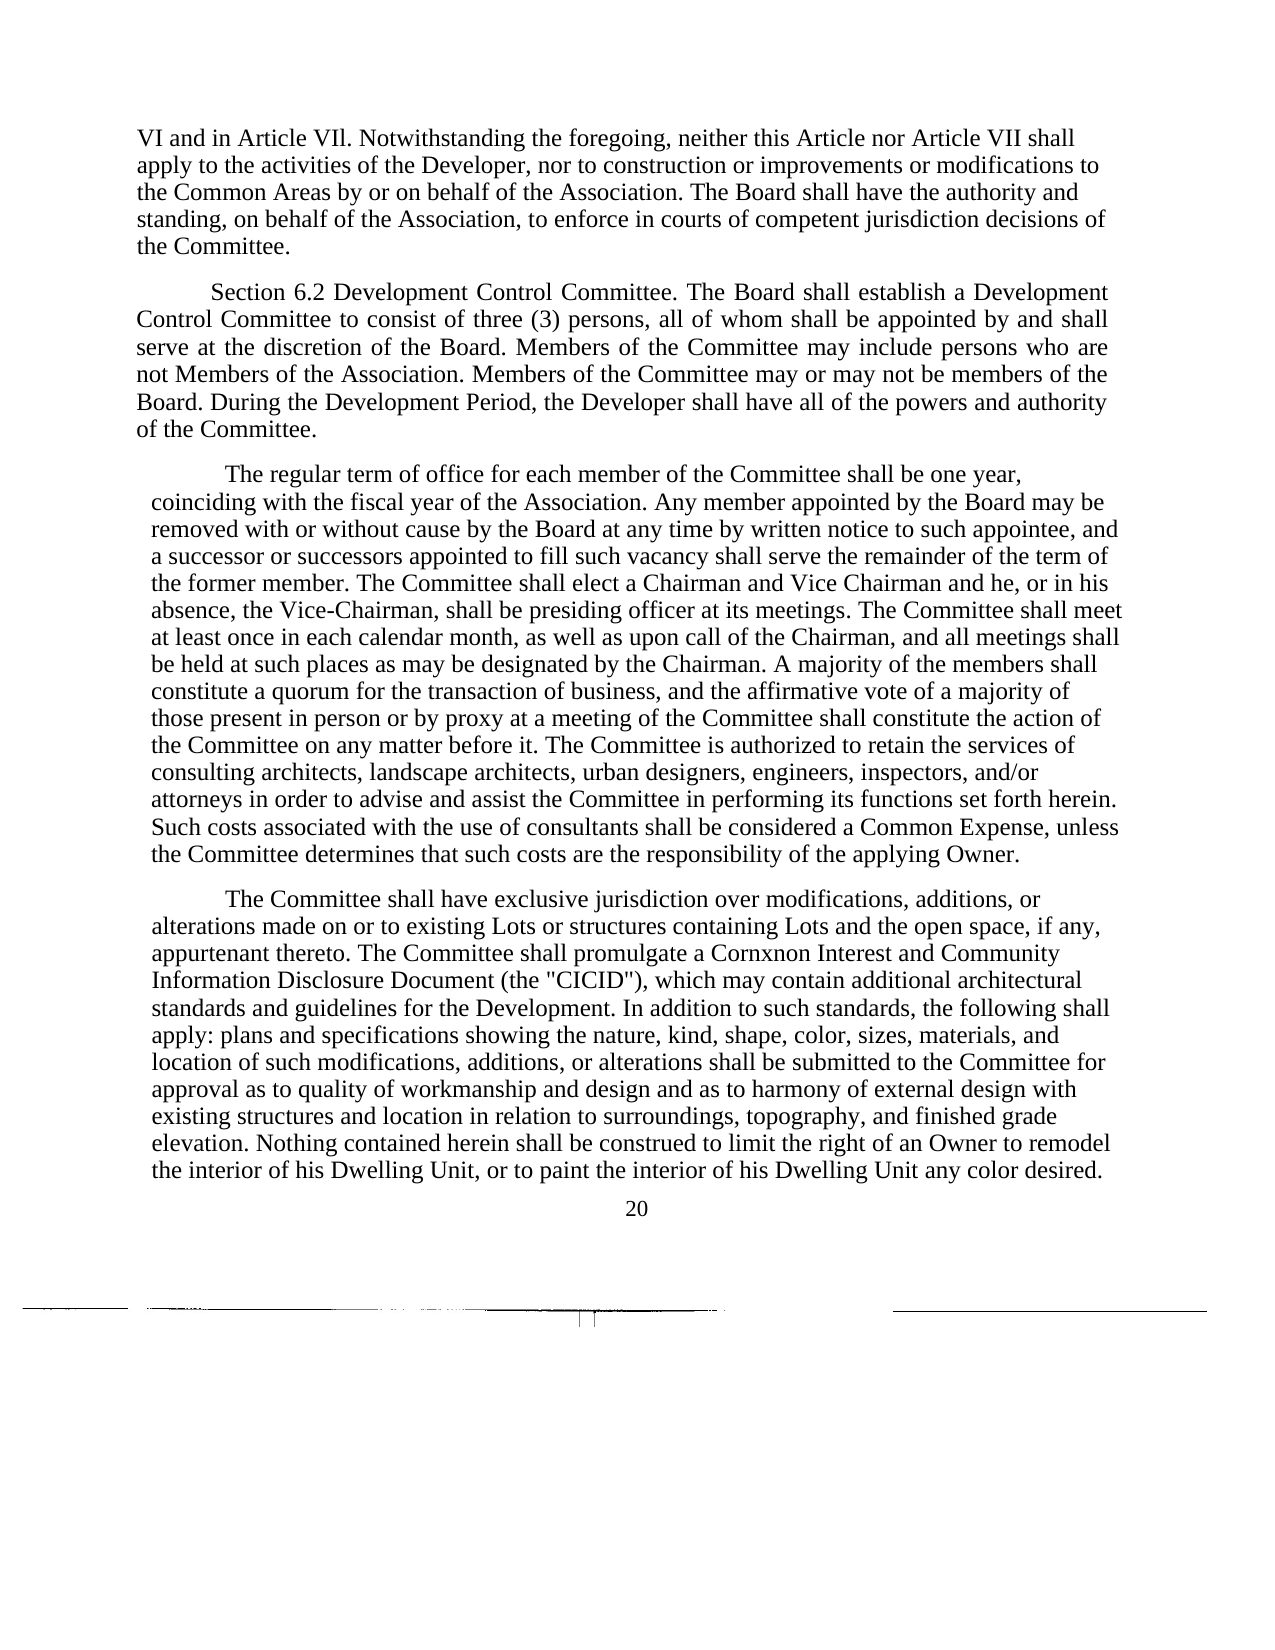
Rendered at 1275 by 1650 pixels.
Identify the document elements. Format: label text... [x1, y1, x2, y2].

text Section 6.2 Development Control Committee. The Board shall establish a Development Control Committee to consist of three (3) persons, all of whom shall be appointed by and shall serve at the discretion of the Board. Members of the Committee may include persons who are not Members of the Association. Members of the Committee may or may not be members of the Board. During the Development Period, the Developer shall have all of the powers and authority of the Committee. [136, 278, 1109, 443]
picture [22, 1308, 726, 1327]
text The regular term of office for each member of the Committee shall be one year, coinciding with the fiscal year of the Association. Any member appointed by the Board may be removed with or without cause by the Board at any time by written notice to such appointee, and a successor or successors appointed to fill such vacancy shall serve the remainder of the term of the former member. The Committee shall elect a Chairman and Vice Chairman and he, or in his absence, the Vice-Chairman, shall be presiding officer at its meetings. The Committee shall meet at least once in each calendar month, as well as upon call of the Chairman, and all meetings shall be held at such places as may be designated by the Chairman. A majority of the members shall constitute a quorum for the transaction of business, and the affirmative vote of a majority of those present in person or by proxy at a meeting of the Committee shall constitute the action of the Committee on any matter before it. The Committee is authorized to retain the services of consulting architects, landscape architects, urban designers, engineers, inspectors, and/or attorneys in order to advise and assist the Committee in performing its functions set forth herein. Such costs associated with the use of consultants shall be considered a Common Expense, unless the Committee determines that such costs are the responsibility of the applying Owner. [151, 461, 1124, 867]
